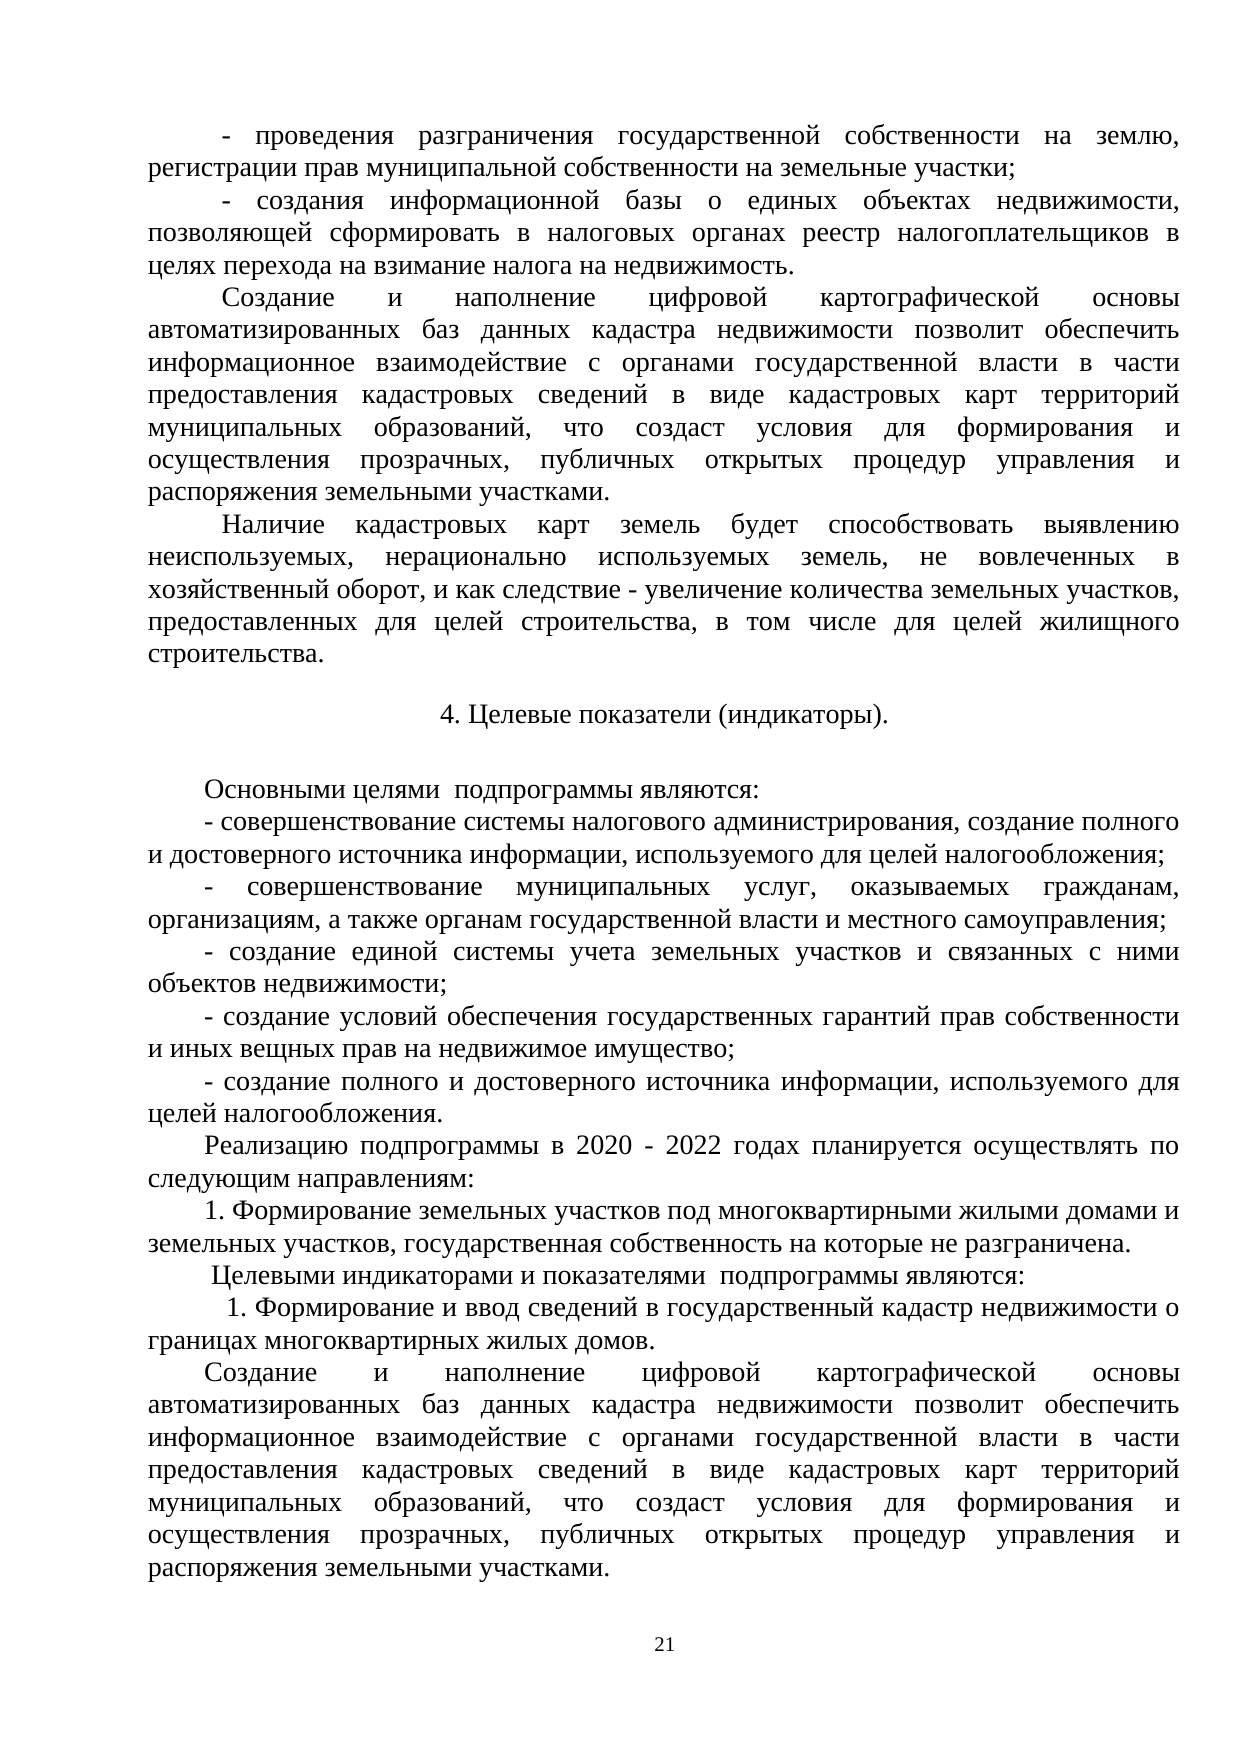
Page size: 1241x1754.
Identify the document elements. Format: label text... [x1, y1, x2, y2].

text Основными целями подпрограммы являются: [148, 772, 1181, 804]
text 1. Формирование и ввод сведений в государственный кадастр недвижимости о границах многоквартирных жилых домов. [148, 1290, 1181, 1355]
text 1. Формирование земельных участков под многоквартирными жилыми домами и земельных участков, государственная собственность на которые не разграничена. [148, 1193, 1181, 1258]
text Целевыми индикаторами и показателями подпрограммы являются: [148, 1258, 1181, 1290]
text Реализацию подпрограммы в 2020 - 2022 годах планируется осуществлять по следующим направлениям: [148, 1128, 1181, 1193]
text - проведения разграничения государственной собственности на землю, регистрации прав муниципальной собственности на земельные участки; [148, 118, 1181, 183]
text - совершенствование системы налогового администрирования, создание полного и достоверного источника информации, используемого для целей налогообложения; [148, 804, 1181, 869]
text - создание единой системы учета земельных участков и связанных с ними объектов недвижимости; [148, 934, 1181, 999]
text - создание условий обеспечения государственных гарантий прав собственности и иных вещных прав на недвижимое имущество; [148, 999, 1181, 1064]
text - создание полного и достоверного источника информации, используемого для целей налогообложения. [148, 1064, 1181, 1128]
text Создание и наполнение цифровой картографической основы автоматизированных баз данных кадастра недвижимости позволит обеспечить информационное взаимодействие с органами государственной власти в части предоставления кадастровых сведений в виде кадастровых карт территорий муниципальных образований, что создаст условия для формирования и осуществления прозрачных, публичных открытых процедур управления и распоряжения земельными участками. [148, 280, 1181, 507]
text - совершенствование муниципальных услуг, оказываемых гражданам, организациям, а также органам государственной власти и местного самоуправления; [148, 869, 1181, 934]
text 4. Целевые показатели (индикаторы). [148, 698, 1181, 730]
text Создание и наполнение цифровой картографической основы автоматизированных баз данных кадастра недвижимости позволит обеспечить информационное взаимодействие с органами государственной власти в части предоставления кадастровых сведений в виде кадастровых карт территорий муниципальных образований, что создаст условия для формирования и осуществления прозрачных, публичных открытых процедур управления и распоряжения земельными участками. [148, 1355, 1181, 1582]
text Наличие кадастровых карт земель будет способствовать выявлению неиспользуемых, нерационально используемых земель, не вовлеченных в хозяйственный оборот, и как следствие - увеличение количества земельных участков, предоставленных для целей строительства, в том числе для целей жилищного строительства. [148, 507, 1181, 669]
text - создания информационной базы о единых объектах недвижимости, позволяющей сформировать в налоговых органах реестр налогоплательщиков в целях перехода на взимание налога на недвижимость. [148, 183, 1181, 280]
